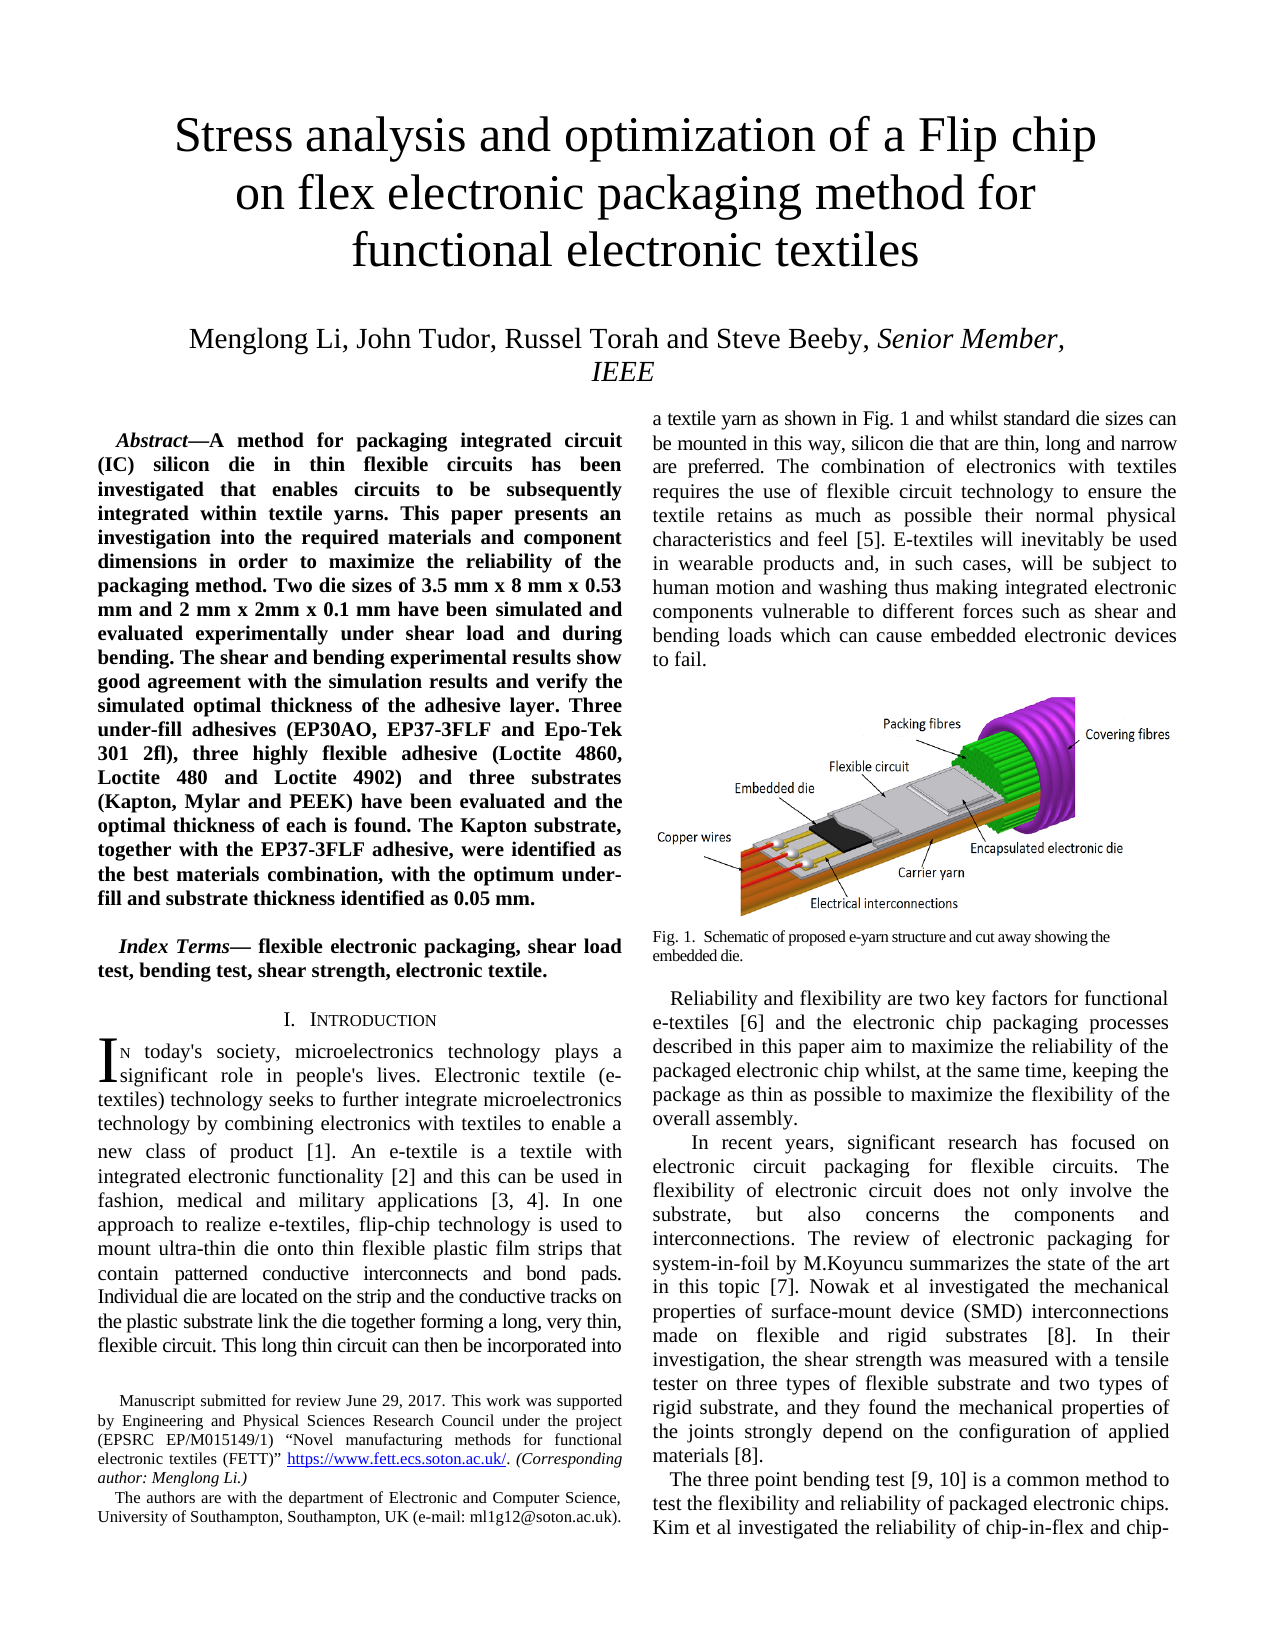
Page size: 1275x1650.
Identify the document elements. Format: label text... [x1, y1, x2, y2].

text Reliability and flexibility are two key factors for functional e-textiles [6] and the electronic chip packaging processes described in this paper aim to maximize the reliability of the packaged electronic chip whilst, at the same time, keeping the package as thin as possible to maximize the flexibility of the overall assembly. [652, 986, 1170, 1130]
title Stress analysis and optimization of a Flip chip on flex electronic packaging method for functional electronic textiles [148, 105, 1123, 277]
picture [652, 695, 1186, 927]
text Abstract—A method for packaging integrated circuit (IC) silicon die in thin flexible circuits has been investigated that enables circuits to be subsequently integrated within textile yarns. This paper presents an investigation into the required materials and component dimensions in order to maximize the reliability of the packaging method. Two die sizes of 3.5 mm x 8 mm x 0.53 mm and 2 mm x 2mm x 0.1 mm have been simulated and evaluated experimentally under shear load and during bending. The shear and bending experimental results show good agreement with the simulation results and verify the simulated optimal thickness of the adhesive layer. Three under-fill adhesives (EP30AO, EP37-3FLF and Epo-Tek 301 2fl), three highly flexible adhesive (Loctite 4860, Loctite 480 and Loctite 4902) and three substrates (Kapton, Mylar and PEEK) have been evaluated and the optimal thickness of each is found. The Kapton substrate, together with the EP37-3FLF adhesive, were identified as the best materials combination, with the optimum under-fill and substrate thickness identified as 0.05 mm. [97, 428, 622, 909]
text n today's society, microelectronics technology plays a significant role in people's lives. Electronic textile (e-textiles) technology seeks to further integrate microelectronics technology by combining electronics with textiles to enable a new class of product [1]. An e-textile is a textile with integrated electronic functionality [2] and this can be used in fashion, medical and military applications [3, 4]. In one approach to realize e-textiles, flip-chip technology is used to mount ultra-thin die onto thin flexible plastic film strips that contain patterned conductive interconnects and bond pads. Individual die are located on the strip and the conductive tracks on the plastic substrate link the die together forming a long, very thin, flexible circuit. This long thin circuit can then be incorporated into a textile yarn as shown in Fig. 1 and whilst standard die sizes can be mounted in this way, silicon die that are thin, long and narrow are preferred. The combination of electronics with textiles requires the use of flexible circuit technology to ensure the textile retains as much as possible their normal physical characteristics and feel [5]. E-textiles will inevitably be used in wearable products and, in such cases, will be subject to human motion and washing thus making integrated electronic components vulnerable to different forces such as shear and bending loads which can cause embedded electronic devices to fail. [652, 105, 1177, 671]
text Fig. 1. Schematic of proposed e-yarn structure and cut away showing the embedded die. [652, 927, 1177, 965]
text n today's society, microelectronics technology plays a significant role in people's lives. Electronic textile (e-textiles) technology seeks to further integrate microelectronics technology by combining electronics with textiles to enable a new class of product [1]. An e-textile is a textile with integrated electronic functionality [2] and this can be used in fashion, medical and military applications [3, 4]. In one approach to realize e-textiles, flip-chip technology is used to mount ultra-thin die onto thin flexible plastic film strips that contain patterned conductive interconnects and bond pads. Individual die are located on the strip and the conductive tracks on the plastic substrate link the die together forming a long, very thin, flexible circuit. This long thin circuit can then be incorporated into a textile yarn as shown in Fig. 1 and whilst standard die sizes can be mounted in this way, silicon die that are thin, long and narrow are preferred. The combination of electronics with textiles requires the use of flexible circuit technology to ensure the textile retains as much as possible their normal physical characteristics and feel [5]. E-textiles will inevitably be used in wearable products and, in such cases, will be subject to human motion and washing thus making integrated electronic components vulnerable to different forces such as shear and bending loads which can cause embedded electronic devices to fail. [97, 1039, 622, 1357]
text Index Terms— flexible electronic packaging, shear load test, bending test, shear strength, electronic textile. [97, 934, 622, 982]
text Menglong Li, John Tudor, Russel Torah and Steve Beeby, Senior Member, IEEE [151, 321, 1096, 387]
text In recent years, significant research has focused on electronic circuit packaging for flexible circuits. The flexibility of electronic circuit does not only involve the substrate, but also concerns the components and interconnections. The review of electronic packaging for system-in-foil by M.Koyuncu summarizes the state of the art in this topic [7]. Nowak et al investigated the mechanical properties of surface-mount device (SMD) interconnections made on flexible and rigid substrates [8]. In their investigation, the shear strength was measured with a tensile tester on three types of flexible substrate and two types of rigid substrate, and they found the mechanical properties of the joints strongly depend on the configuration of applied materials [8]. [652, 1130, 1170, 1467]
subtitle Introduction [97, 1007, 622, 1031]
